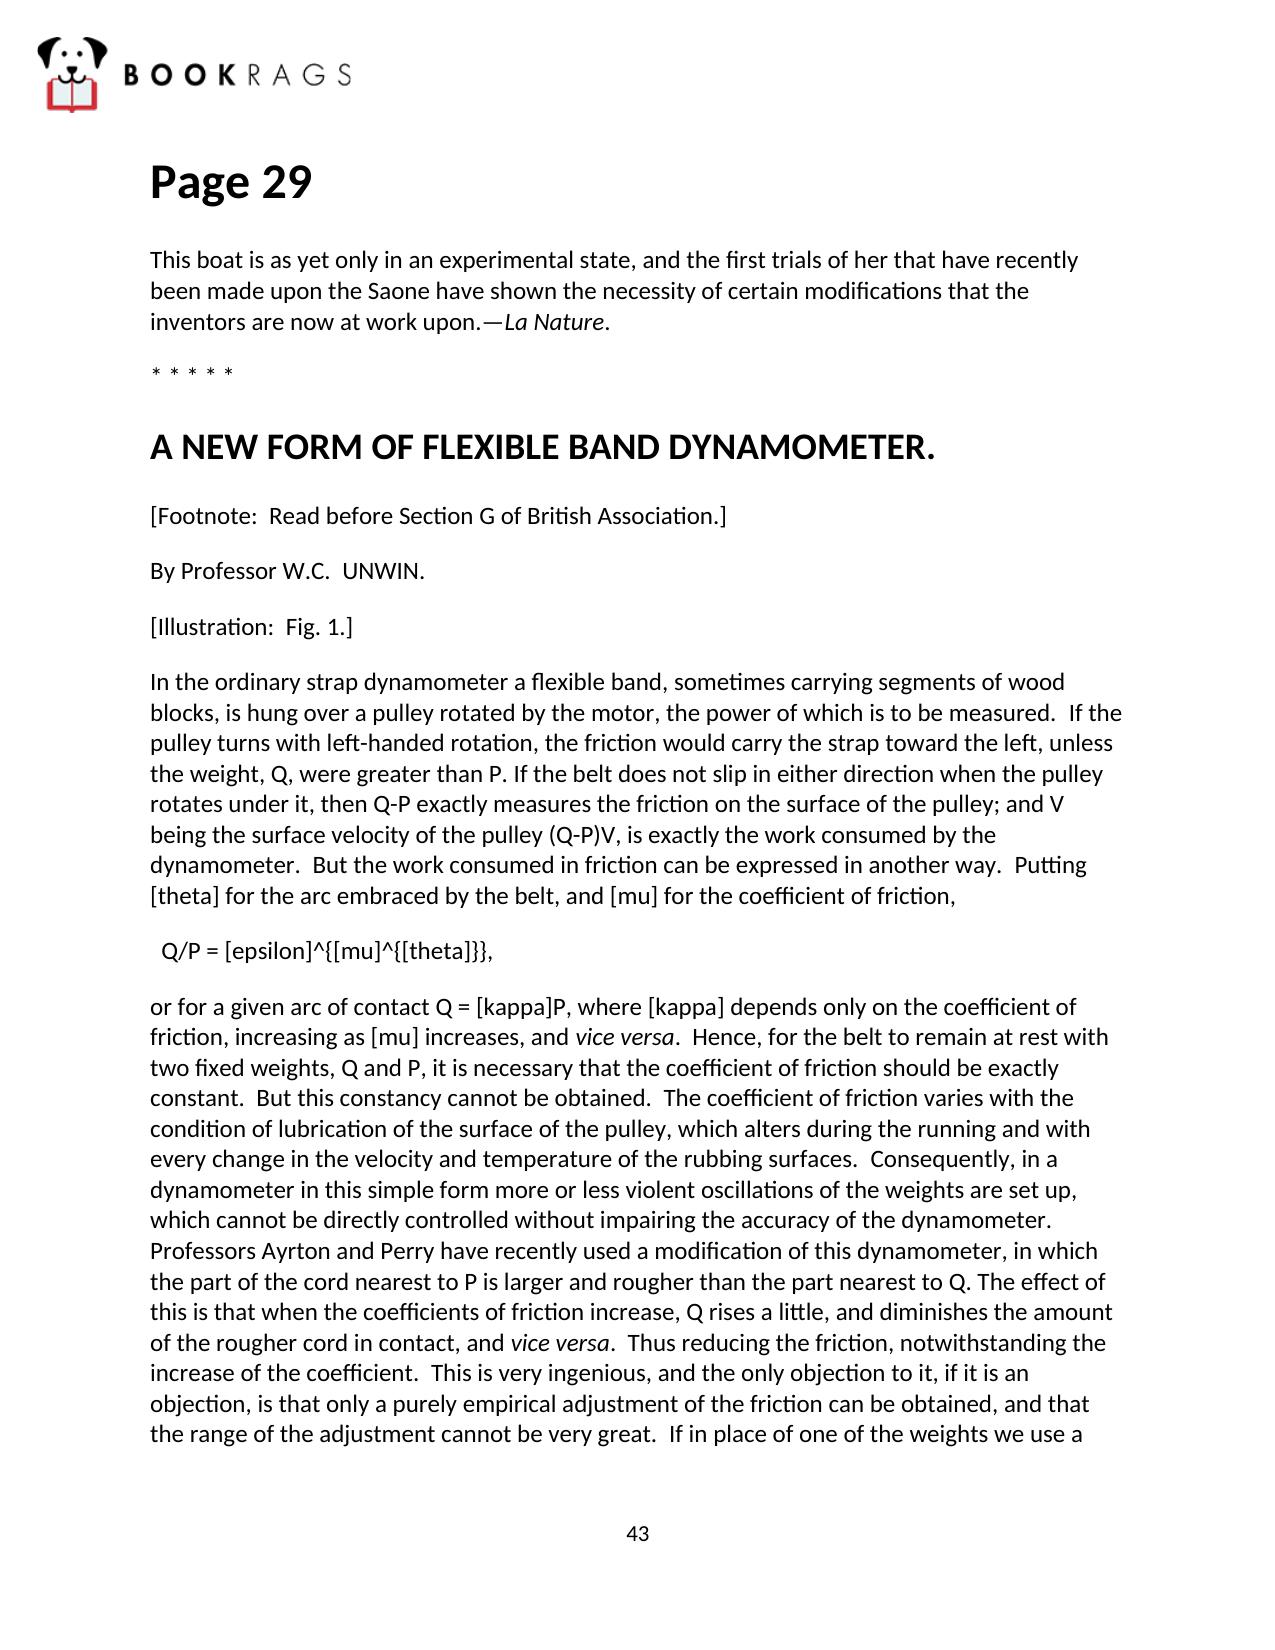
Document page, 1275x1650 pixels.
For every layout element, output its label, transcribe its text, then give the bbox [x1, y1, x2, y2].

text By Professor W.C. UNWIN. [150, 555, 1125, 586]
picture [37, 37, 351, 113]
text In the ordinary strap dynamometer a flexible band, sometimes carrying segments of wood blocks, is hung over a pulley rotated by the motor, the power of which is to be measured. If the pulley turns with left-handed rotation, the friction would carry the strap toward the left, unless the weight, Q, were greater than P. If the belt does not slip in either direction when the pulley rotates under it, then Q-P exactly measures the friction on the surface of the pulley; and V being the surface velocity of the pulley (Q-P)V, is exactly the work consumed by the dynamometer. But the work consumed in friction can be expressed in another way. Putting [theta] for the arc embraced by the belt, and [mu] for the coefficient of friction, [150, 666, 1125, 911]
text This boat is as yet only in an experimental state, and the first trials of her that have recently been made upon the Saone have shown the necessity of certain modifications that the inventors are now at work upon.—­La Nature. [150, 244, 1125, 336]
text [Illustration: Fig. 1.] [150, 611, 1125, 641]
text A NEW FORM OF FLEXIBLE BAND DYNAMOMETER. [150, 423, 1125, 469]
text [150, 991, 1125, 1449]
text [Footnote: Read before Section G of British Association.] [150, 500, 1125, 530]
text * * * * * [150, 361, 1125, 392]
text Page 29 [150, 150, 1125, 211]
text Q/P = [epsilon]^{[mu]^{[theta]}}, [150, 936, 1125, 966]
